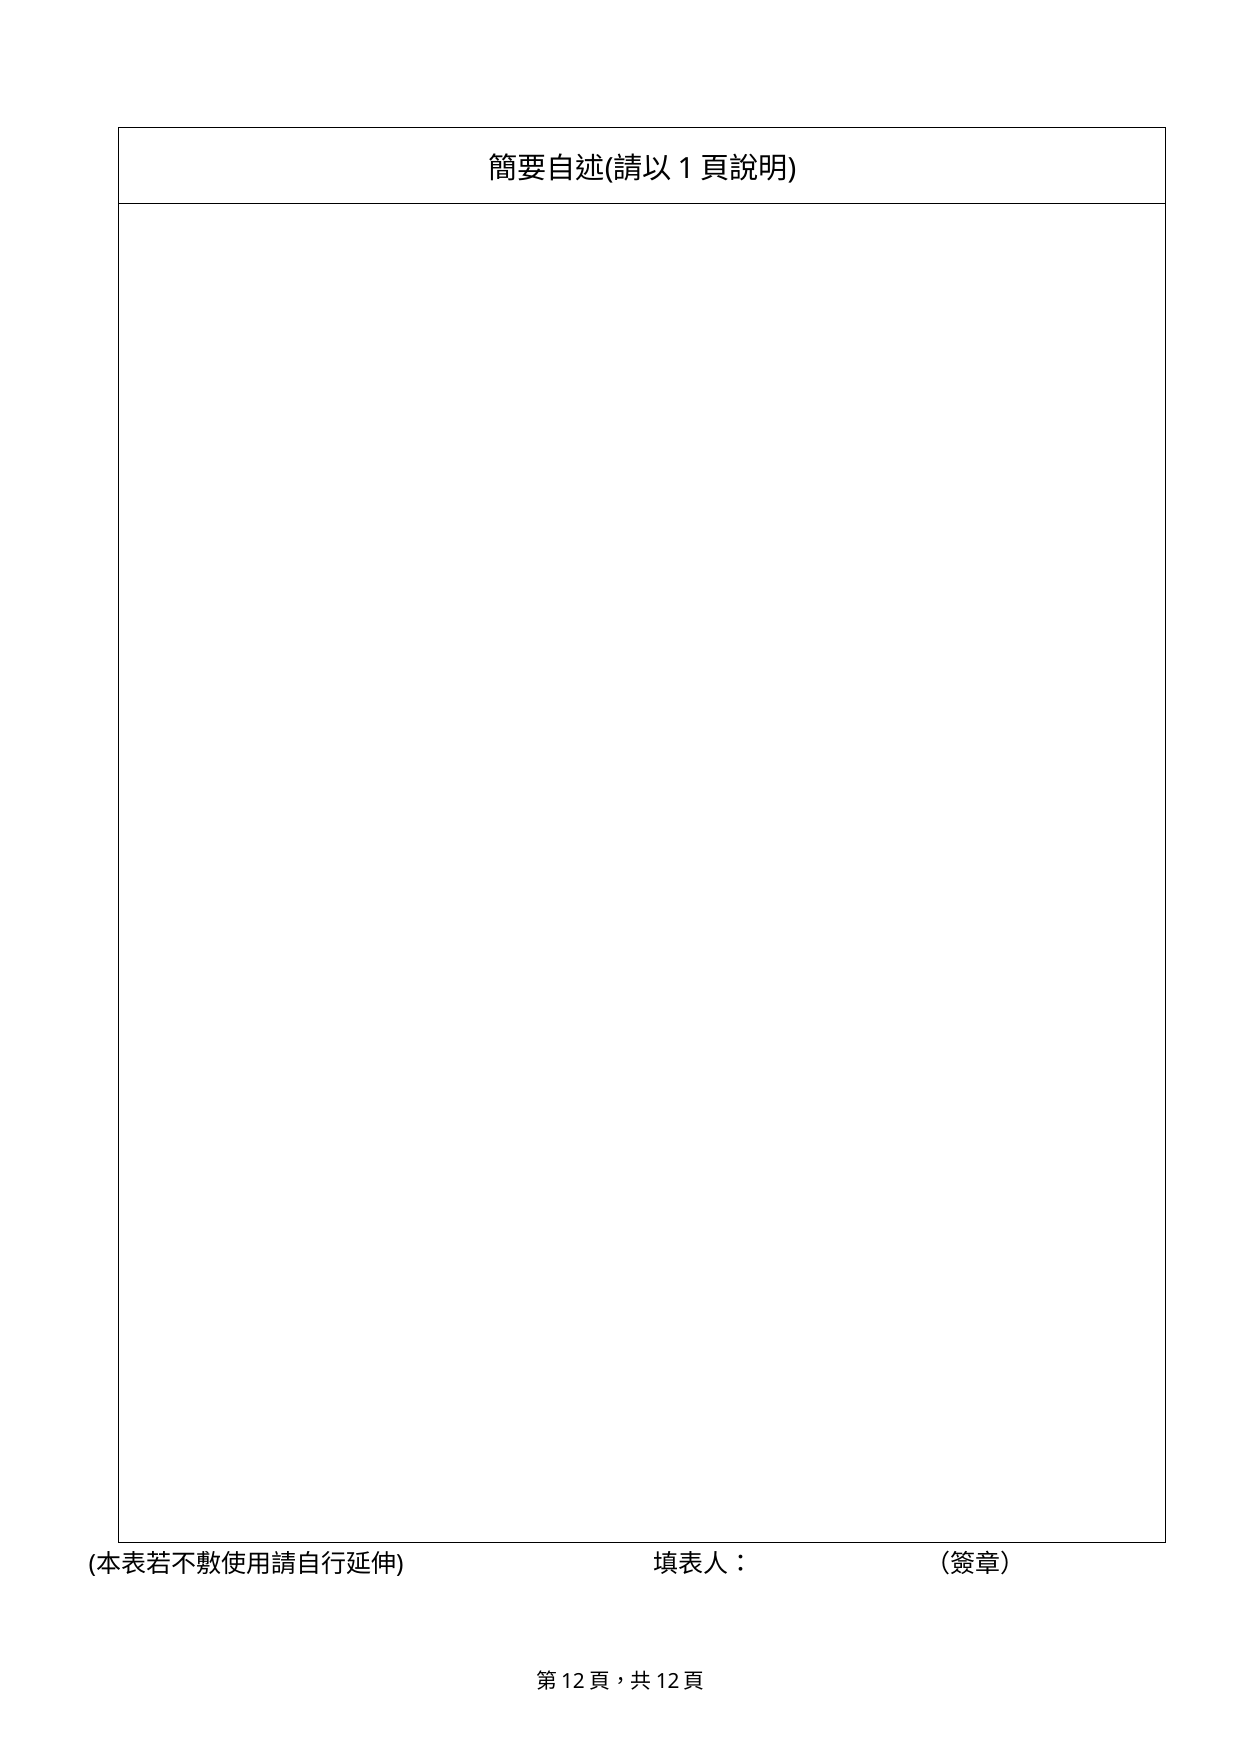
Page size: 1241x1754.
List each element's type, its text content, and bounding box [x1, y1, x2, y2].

text (本表若不敷使用請自行延伸) 填表人： （簽章） [88, 1543, 1122, 1581]
table_cell [119, 204, 1165, 1542]
table_header 簡要自述(請以1頁說明) [119, 128, 1165, 203]
